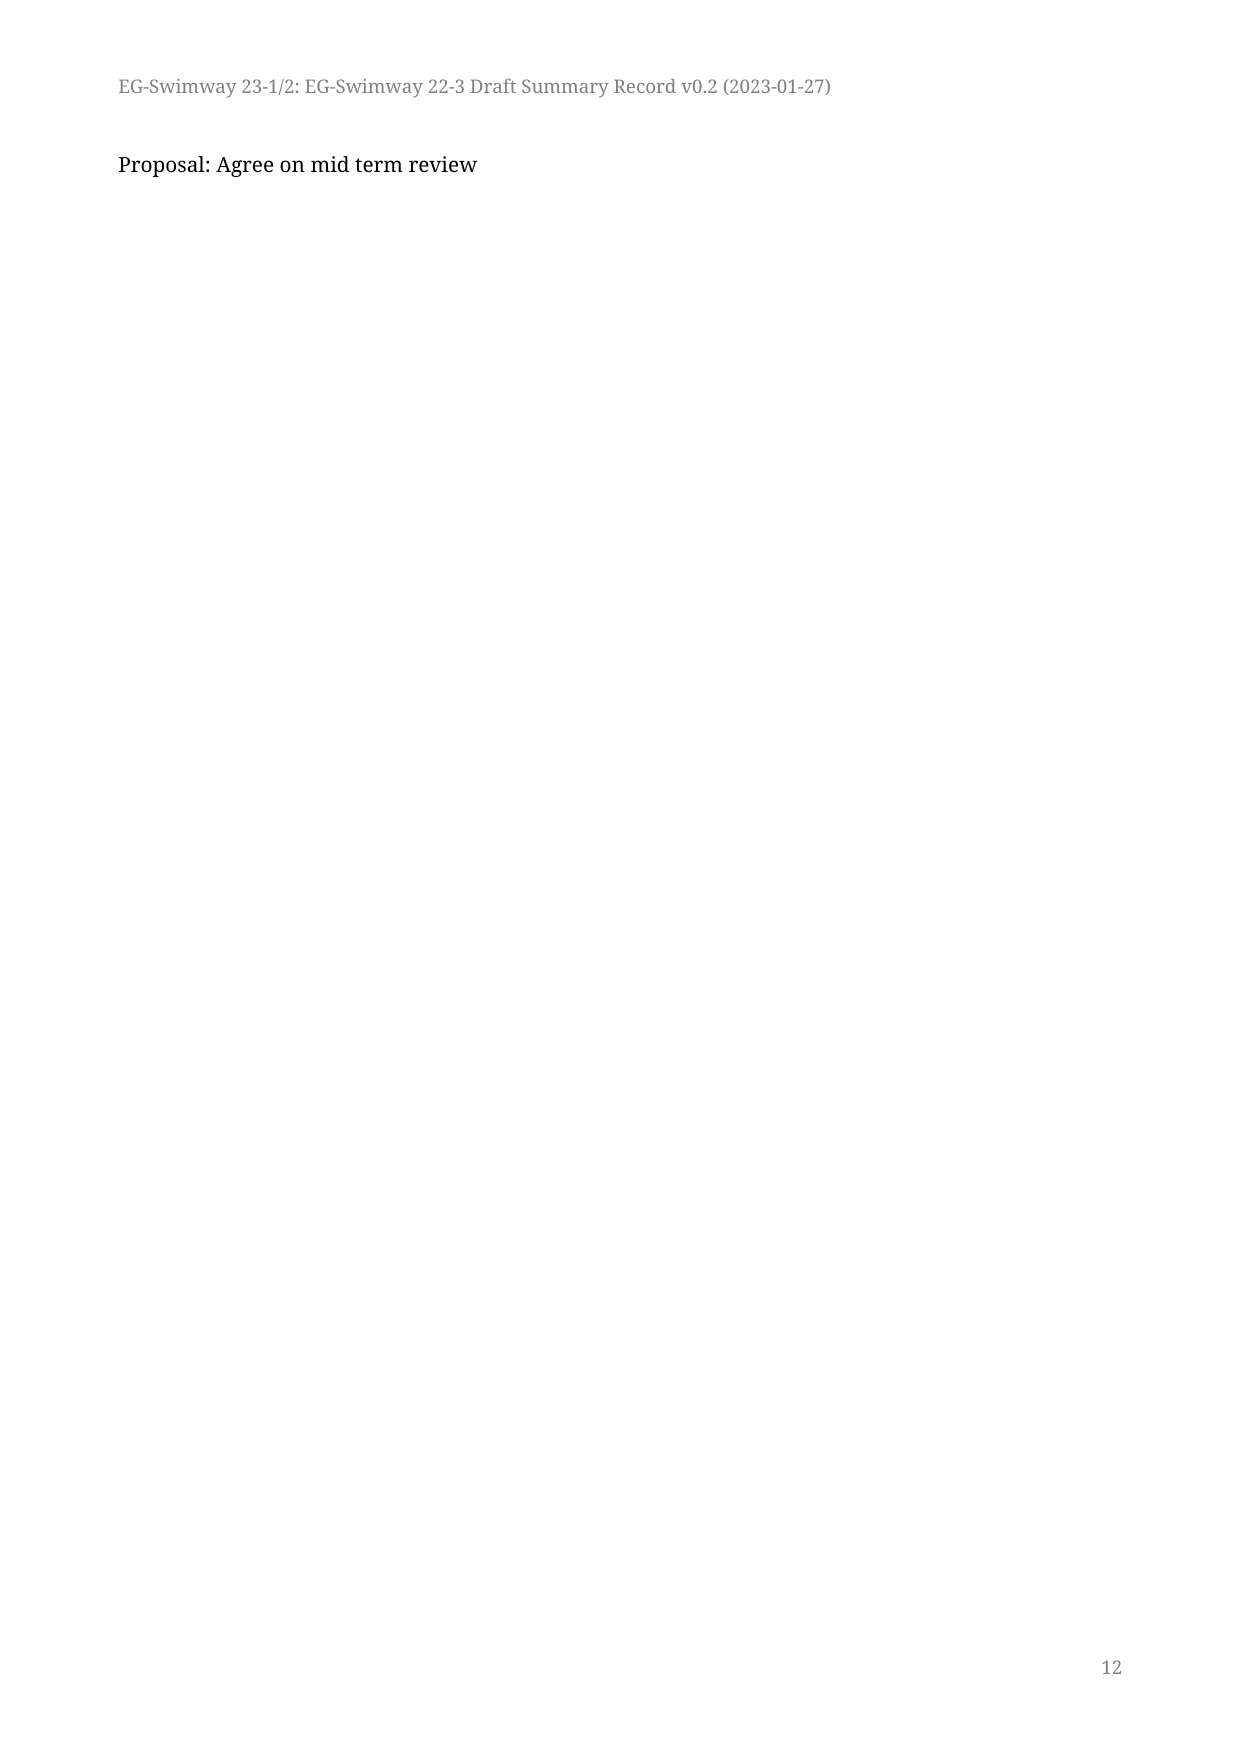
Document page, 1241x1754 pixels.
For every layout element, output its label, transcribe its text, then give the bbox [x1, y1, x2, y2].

text Proposal: Agree on mid term review [118, 150, 1122, 178]
